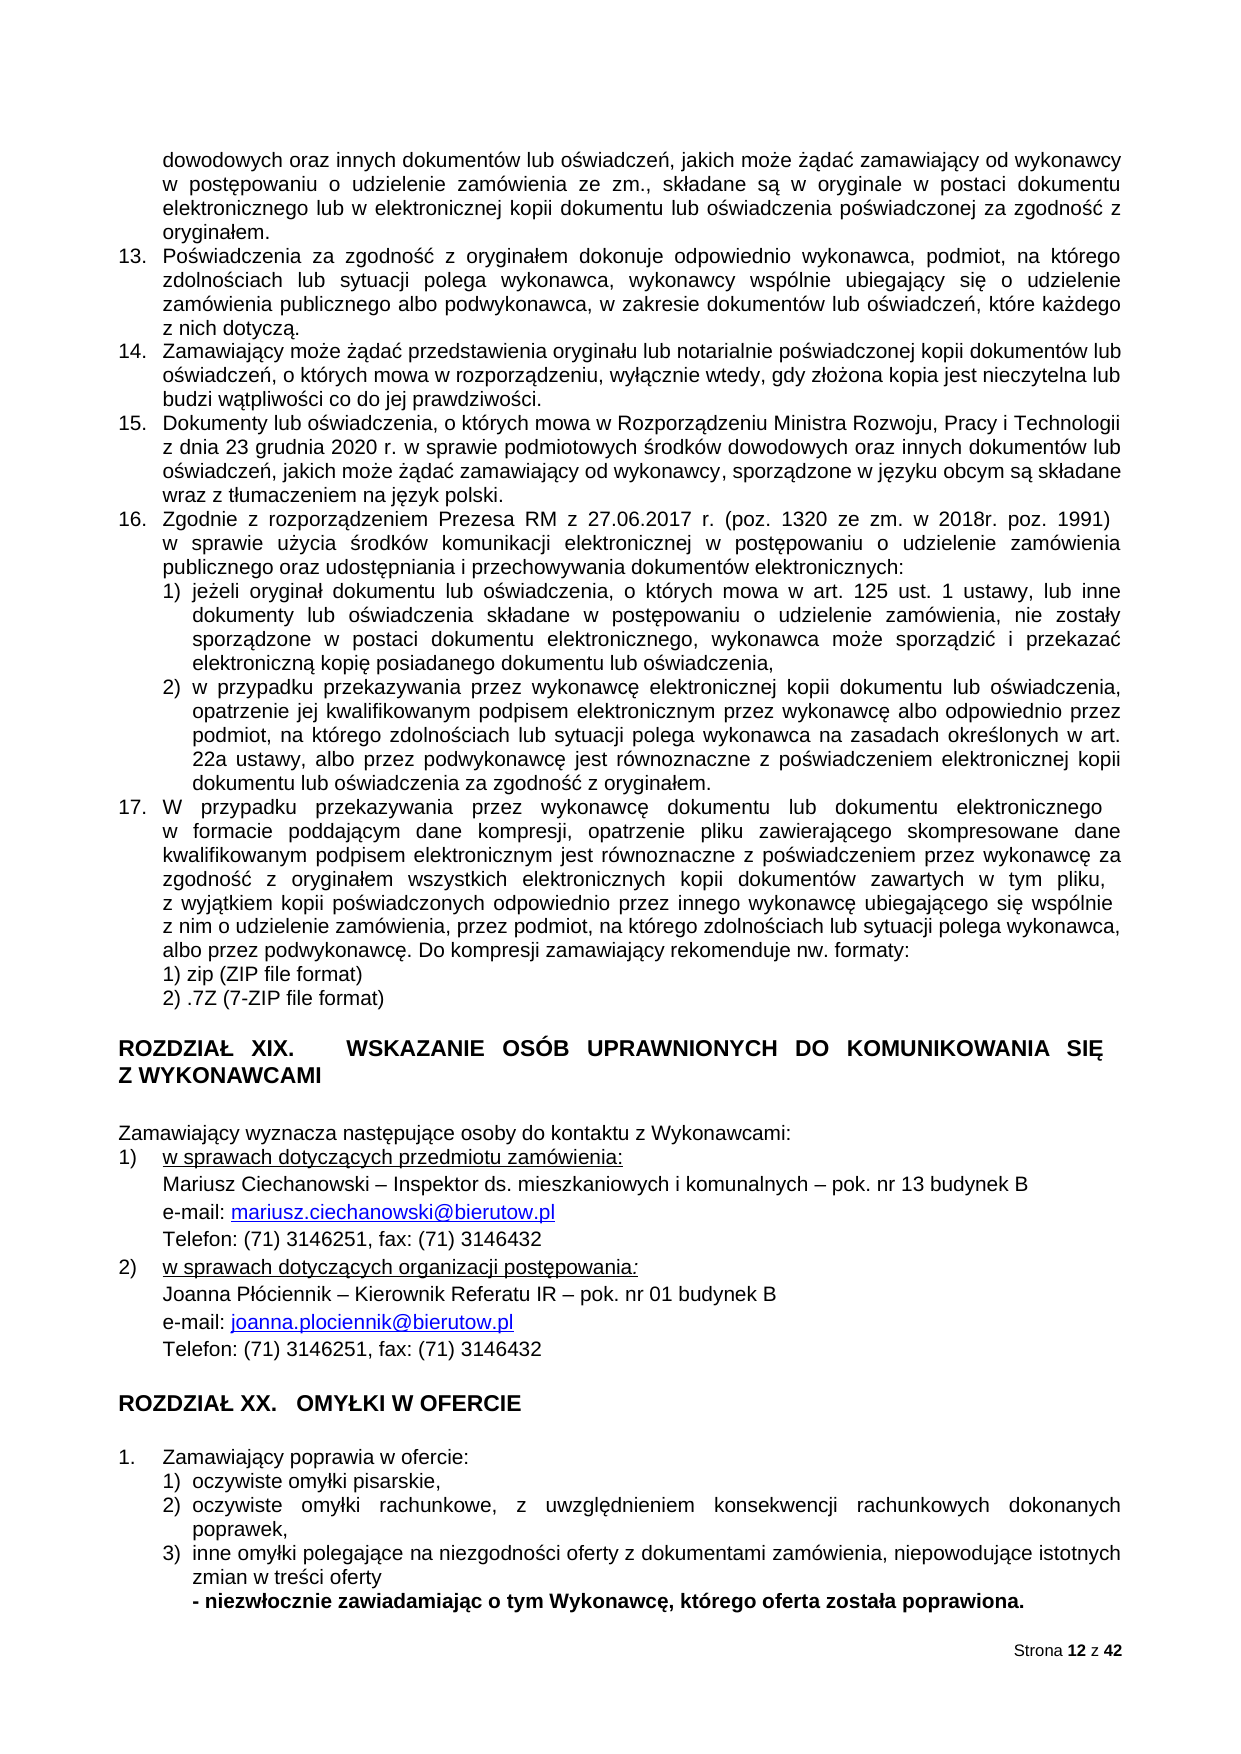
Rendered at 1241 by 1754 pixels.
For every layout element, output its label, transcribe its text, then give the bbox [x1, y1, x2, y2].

text e-mail: mariusz.ciechanowski@bierutow.pl [162, 1199, 1122, 1223]
list inne omyłki polegające na niezgodności oferty z dokumentami zamówienia, niepowodujące istotnych zmian w treści oferty [162, 1541, 1122, 1588]
list W przypadku przekazywania przez wykonawcę dokumentu lub dokumentu elektronicznego w formacie poddającym dane kompresji, opatrzenie pliku zawierającego skompresowane dane kwalifikowanym podpisem elektronicznym jest równoznaczne z poświadczeniem przez wykonawcę za zgodność z oryginałem wszystkich elektronicznych kopii dokumentów zawartych w tym pliku, z wyjątkiem kopii poświadczonych odpowiednio przez innego wykonawcę ubiegającego się wspólnie z nim o udzielenie zamówienia, przez podmiot, na którego zdolnościach lub sytuacji polega wykonawca, albo przez podwykonawcę. Do kompresji zamawiający rekomenduje nw. formaty: [118, 794, 1122, 962]
list oczywiste omyłki pisarskie, [162, 1469, 1122, 1493]
list jeżeli oryginał dokumentu lub oświadczenia, o których mowa w art. 125 ust. 1 ustawy, lub inne dokumenty lub oświadczenia składane w postępowaniu o udzielenie zamówienia, nie zostały sporządzone w postaci dokumentu elektronicznego, wykonawca może sporządzić i przekazać elektroniczną kopię posiadanego dokumentu lub oświadczenia, [162, 579, 1122, 675]
text Zamawiający wyznacza następujące osoby do kontaktu z Wykonawcami: [118, 1121, 1122, 1144]
text e-mail: joanna.plociennik@bierutow.pl [162, 1309, 1122, 1333]
text Telefon: (71) 3146251, fax: (71) 3146432 [162, 1227, 1122, 1251]
list Zamawiający poprawia w ofercie: [118, 1445, 1122, 1469]
text 2) .7Z (7-ZIP file format) [162, 986, 1122, 1010]
list Zgodnie z rozporządzeniem Prezesa RM z 27.06.2017 r. (poz. 1320 ze zm. w 2018r. poz. 1991) w sprawie użycia środków komunikacji elektronicznej w postępowaniu o udzielenie zamówienia publicznego oraz udostępniania i przechowywania dokumentów elektronicznych: [118, 507, 1122, 579]
text - niezwłocznie zawiadamiając o tym Wykonawcę, którego oferta została poprawiona. [192, 1588, 1122, 1612]
list Poświadczenia za zgodność z oryginałem dokonuje odpowiednio wykonawca, podmiot, na którego zdolnościach lub sytuacji polega wykonawca, wykonawcy wspólnie ubiegający się o udzielenie zamówienia publicznego albo podwykonawca, w zakresie dokumentów lub oświadczeń, które każdego z nich dotyczą. [118, 243, 1122, 339]
text Telefon: (71) 3146251, fax: (71) 3146432 [162, 1337, 1122, 1361]
list w sprawach dotyczących organizacji postępowania: [118, 1254, 1122, 1278]
subtitle ROZDZIAŁ XIX. WSKAZANIE OSÓB UPRAWNIONYCH DO KOMUNIKOWANIA SIĘ Z WYKONAWCAMI [118, 1035, 1122, 1088]
list w przypadku przekazywania przez wykonawcę elektronicznej kopii dokumentu lub oświadczenia, opatrzenie jej kwalifikowanym podpisem elektronicznym przez wykonawcę albo odpowiednio przez podmiot, na którego zdolnościach lub sytuacji polega wykonawca na zasadach określonych w art. 22a ustawy, albo przez podwykonawcę jest równoznaczne z poświadczeniem elektronicznej kopii dokumentu lub oświadczenia za zgodność z oryginałem. [162, 675, 1122, 794]
subtitle ROZDZIAŁ XX. OMYŁKI W OFERCIE [118, 1389, 1122, 1416]
list w sprawach dotyczących przedmiotu zamówienia: [118, 1144, 1122, 1168]
list Zamawiający może żądać przedstawienia oryginału lub notarialnie poświadczonej kopii dokumentów lub oświadczeń, o których mowa w rozporządzeniu, wyłącznie wtedy, gdy złożona kopia jest nieczytelna lub budzi wątpliwości co do jej prawdziwości. [118, 339, 1122, 411]
list oczywiste omyłki rachunkowe, z uwzględnieniem konsekwencji rachunkowych dokonanych poprawek, [162, 1493, 1122, 1541]
text Joanna Płóciennik – Kierownik Referatu IR – pok. nr 01 budynek B [162, 1282, 1122, 1306]
list Dokumenty lub oświadczenia, o których mowa w Rozporządzeniu Ministra Rozwoju, Pracy i Technologii z dnia 23 grudnia 2020 r. w sprawie podmiotowych środków dowodowych oraz innych dokumentów lub oświadczeń, jakich może żądać zamawiający od wykonawcy, sporządzone w języku obcym są składane wraz z tłumaczeniem na język polski. [118, 411, 1122, 507]
text 1) zip (ZIP file format) [162, 962, 1122, 986]
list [118, 148, 1122, 243]
text Mariusz Ciechanowski – Inspektor ds. mieszkaniowych i komunalnych – pok. nr 13 budynek B [162, 1172, 1122, 1196]
